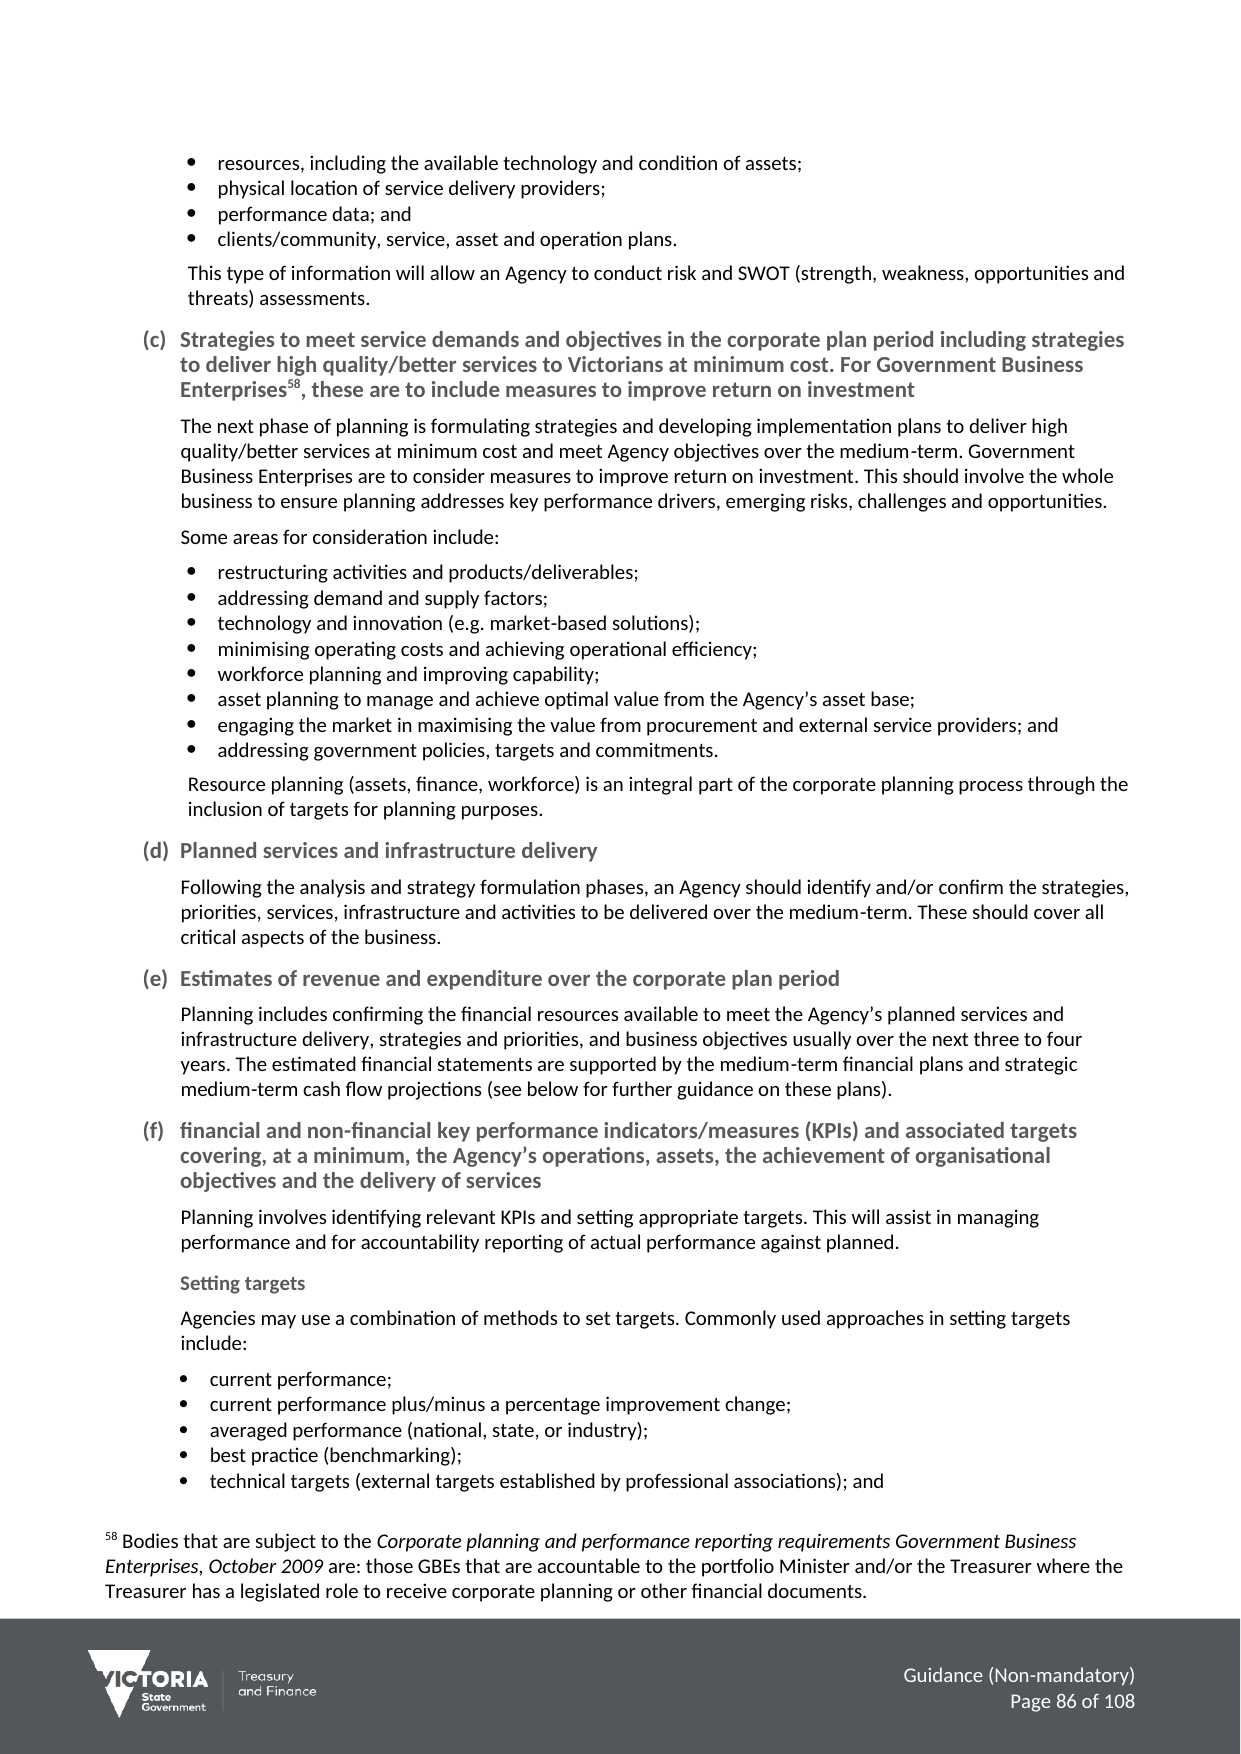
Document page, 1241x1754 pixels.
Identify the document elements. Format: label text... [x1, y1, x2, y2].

text Planning includes confirming the financial resources available to meet the Agency’s planned services and infrastructure delivery, strategies and priorities, and business objectives usually over the next three to four years. The estimated financial statements are supported by the medium-term financial plans and strategic medium-term cash flow projections (see below for further guidance on these plans). [180, 1002, 1135, 1102]
list workforce planning and improving capability; [187, 661, 1135, 687]
list minimising operating costs and achieving operational efficiency; [187, 636, 1135, 661]
list clients/community, service, asset and operation plans. [187, 226, 1135, 252]
list Strategies to meet service demands and objectives in the corporate plan period including strategies to deliver high quality/better services to Victorians at minimum cost. For Government Business Enterprises, these are to include measures to improve return on investment [142, 327, 1135, 403]
text Following the analysis and strategy formulation phases, an Agency should identify and/or confirm the strategies, priorities, services, infrastructure and activities to be delivered over the medium-term. These should cover all critical aspects of the business. [180, 874, 1135, 949]
list Planned services and infrastructure delivery [142, 839, 1135, 864]
text current performance; [180, 1366, 1135, 1392]
text current performance plus/minus a percentage improvement change; [180, 1392, 1135, 1417]
list technology and innovation (e.g. market-based solutions); [187, 610, 1135, 636]
text technical targets (external targets established by professional associations); and [180, 1468, 1135, 1493]
list engaging the market in maximising the value from procurement and external service providers; and [187, 712, 1135, 737]
text averaged performance (national, state, or industry); [180, 1417, 1135, 1442]
text This type of information will allow an Agency to conduct risk and SWOT (strength, weakness, opportunities and threats) assessments. [188, 260, 1135, 311]
list asset planning to manage and achieve optimal value from the Agency’s asset base; [187, 687, 1135, 712]
text Agencies may use a combination of methods to set targets. Commonly used approaches in setting targets include: [180, 1306, 1135, 1356]
list addressing government policies, targets and commitments. [187, 737, 1135, 763]
list physical location of service delivery providers; [187, 175, 1135, 201]
list addressing demand and supply factors; [187, 585, 1135, 610]
list Estimates of revenue and expenditure over the corporate plan period [142, 966, 1135, 991]
text Setting targets [180, 1271, 1135, 1295]
text Resource planning (assets, finance, workforce) is an integral part of the corporate planning process through the inclusion of targets for planning purposes. [188, 771, 1135, 822]
text The next phase of planning is formulating strategies and developing implementation plans to deliver high quality/better services at minimum cost and meet Agency objectives over the medium-term. Government Business Enterprises are to consider measures to improve return on investment. This should involve the whole business to ensure planning addresses key performance drivers, emerging risks, challenges and opportunities. [180, 414, 1135, 514]
text Planning involves identifying relevant KPIs and setting appropriate targets. This will assist in managing performance and for accountability reporting of actual performance against planned. [180, 1204, 1135, 1254]
list financial and non-financial key performance indicators/measures (KPIs) and associated targets covering, at a minimum, the Agency’s operations, assets, the achievement of organisational objectives and the delivery of services [142, 1118, 1135, 1194]
list restructuring activities and products/deliverables; [187, 559, 1135, 585]
list resources, including the available technology and condition of assets; [187, 150, 1135, 175]
text best practice (benchmarking); [180, 1442, 1135, 1468]
text Some areas for consideration include: [180, 524, 1135, 549]
list performance data; and [187, 201, 1135, 226]
picture [87, 1650, 350, 1718]
